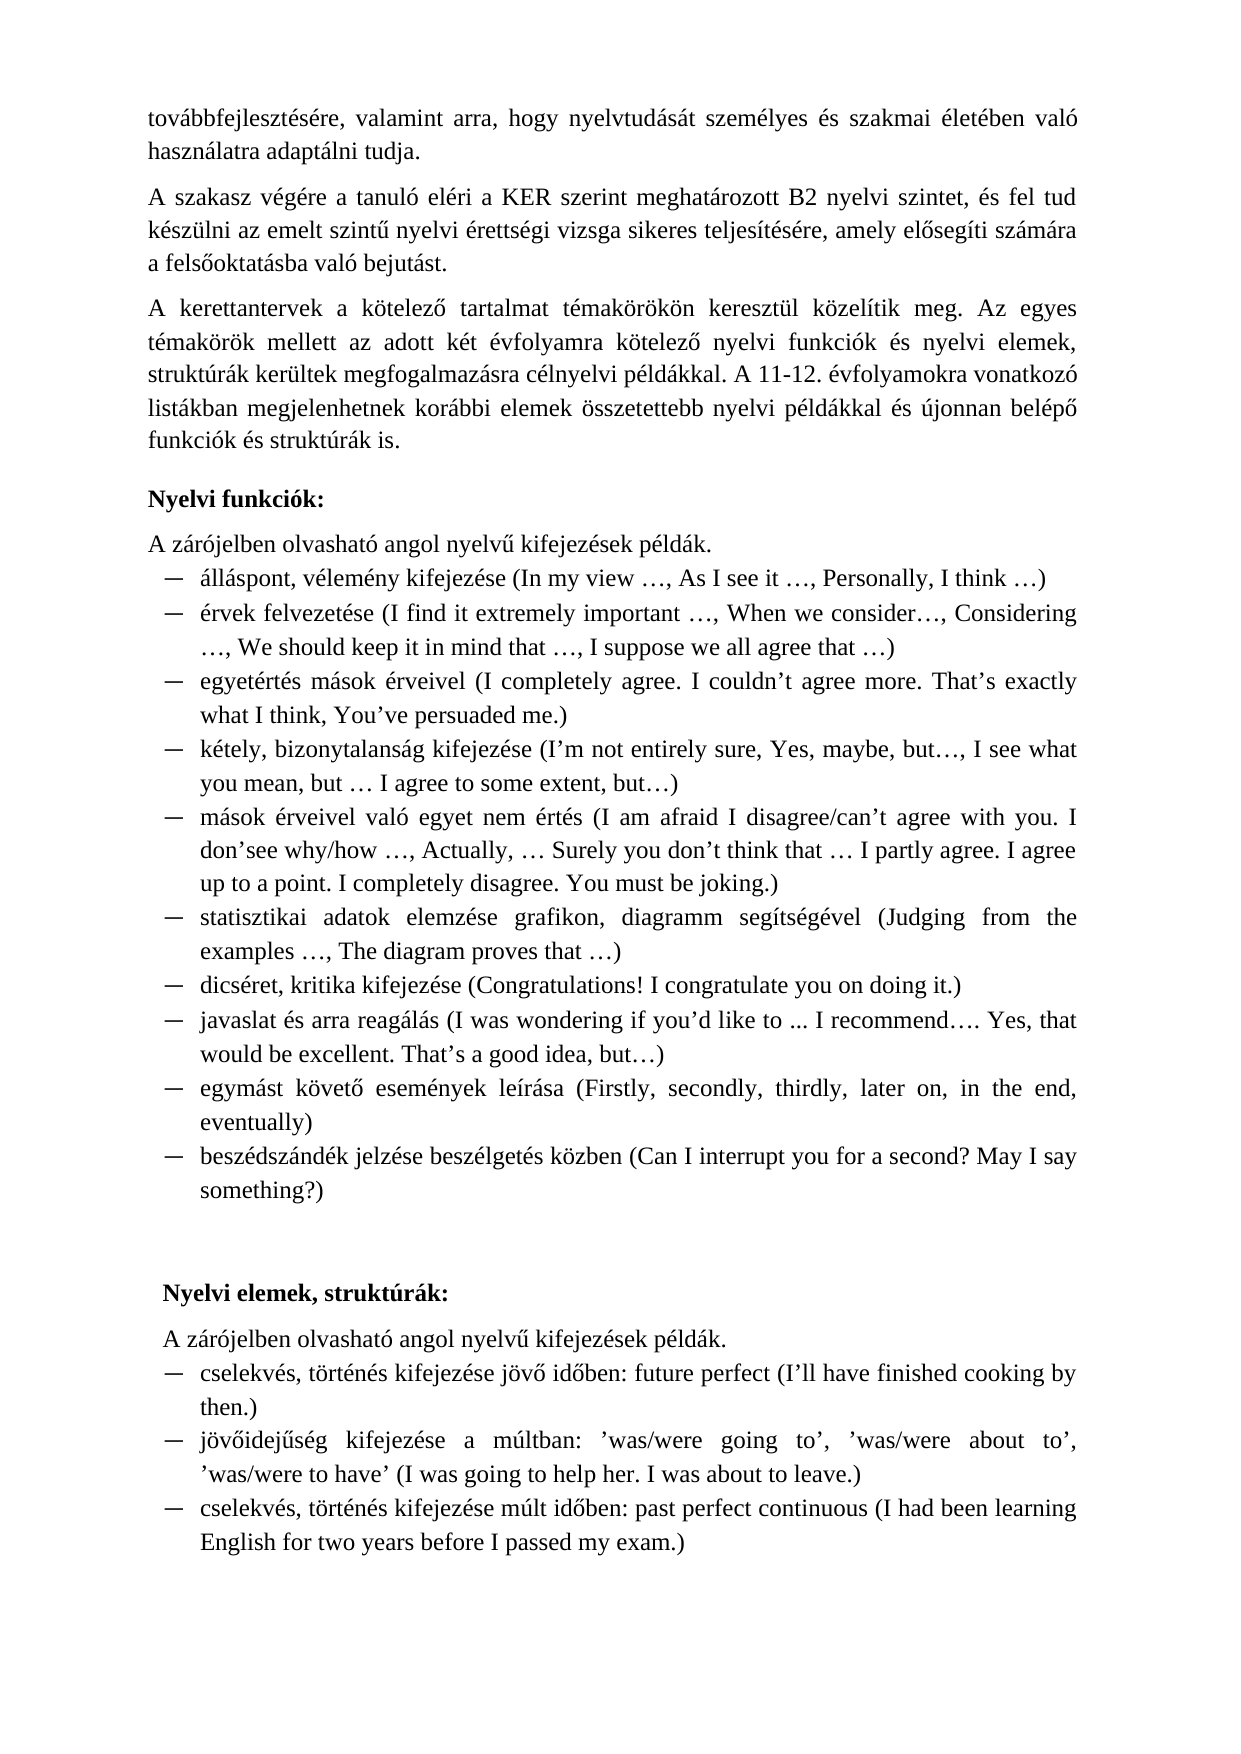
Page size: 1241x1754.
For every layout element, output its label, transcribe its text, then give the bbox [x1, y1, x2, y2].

list beszédszándék jelzése beszélgetés közben (Can I interrupt you for a second? May I say something?) [162, 1140, 1078, 1203]
list álláspont, vélemény kifejezése (In my view …, As I see it …, Personally, I think …) [162, 562, 1078, 593]
list mások érveivel való egyet nem értés (I am afraid I disagree/can’t agree with you. I don’see why/how …, Actually, … Surely you don’t think that … I partly agree. I agree up to a point. I completely disagree. You must be joking.) [162, 801, 1078, 897]
list javaslat és arra reagálás (I was wondering if you’d like to ... I recommend…. Yes, that would be excellent. That’s a good idea, but…) [162, 1004, 1078, 1068]
text A zárójelben olvasható angol nyelvű kifejezések példák. [148, 529, 1078, 558]
text A szakasz végére a tanuló eléri a KER szerint meghatározott B2 nyelvi szintet, és fel tud készülni az emelt szintű nyelvi érettségi vizsga sikeres teljesítésére, amely elősegíti számára a felsőoktatásba való bejutást. [148, 182, 1078, 277]
list cselekvés, történés kifejezése jövő időben: future perfect (I’ll have finished cooking by then.) [162, 1357, 1078, 1420]
list egymást követő események leírása (Firstly, secondly, thirdly, later on, in the end, eventually) [162, 1072, 1078, 1136]
list statisztikai adatok elemzése grafikon, diagramm segítségével (Judging from the examples …, The diagram proves that …) [162, 901, 1078, 965]
text A kerettantervek a kötelező tartalmat témakörökön keresztül közelítik meg. Az egyes témakörök mellett az adott két évfolyamra kötelező nyelvi funkciók és nyelvi elemek, struktúrák kerültek megfogalmazásra célnyelvi példákkal. A 11-12. évfolyamokra vonatkozó listákban megjelenhetnek korábbi elemek összetettebb nyelvi példákkal és újonnan belépő funkciók és struktúrák is. [148, 293, 1078, 454]
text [148, 103, 1078, 165]
text Nyelvi elemek, struktúrák: [162, 1278, 1078, 1307]
text Nyelvi funkciók: [148, 484, 1078, 512]
list jövőidejűség kifejezése a múltban: ’was/were going to’, ’was/were about to’, ’was/were to have’ (I was going to help her. I was about to leave.) [162, 1424, 1078, 1488]
list egyetértés mások érveivel (I completely agree. I couldn’t agree more. That’s exactly what I think, You’ve persuaded me.) [162, 665, 1078, 728]
list kétely, bizonytalanság kifejezése (I’m not entirely sure, Yes, maybe, but…, I see what you mean, but … I agree to some extent, but…) [162, 733, 1078, 796]
text A zárójelben olvasható angol nyelvű kifejezések példák. [162, 1324, 1078, 1352]
list dicséret, kritika kifejezése (Congratulations! I congratulate you on doing it.) [162, 969, 1078, 1000]
list cselekvés, történés kifejezése múlt időben: past perfect continuous (I had been learning English for two years before I passed my exam.) [162, 1492, 1078, 1556]
list érvek felvezetése (I find it extremely important …, When we consider…, Considering …, We should keep it in mind that …, I suppose we all agree that …) [162, 597, 1078, 661]
